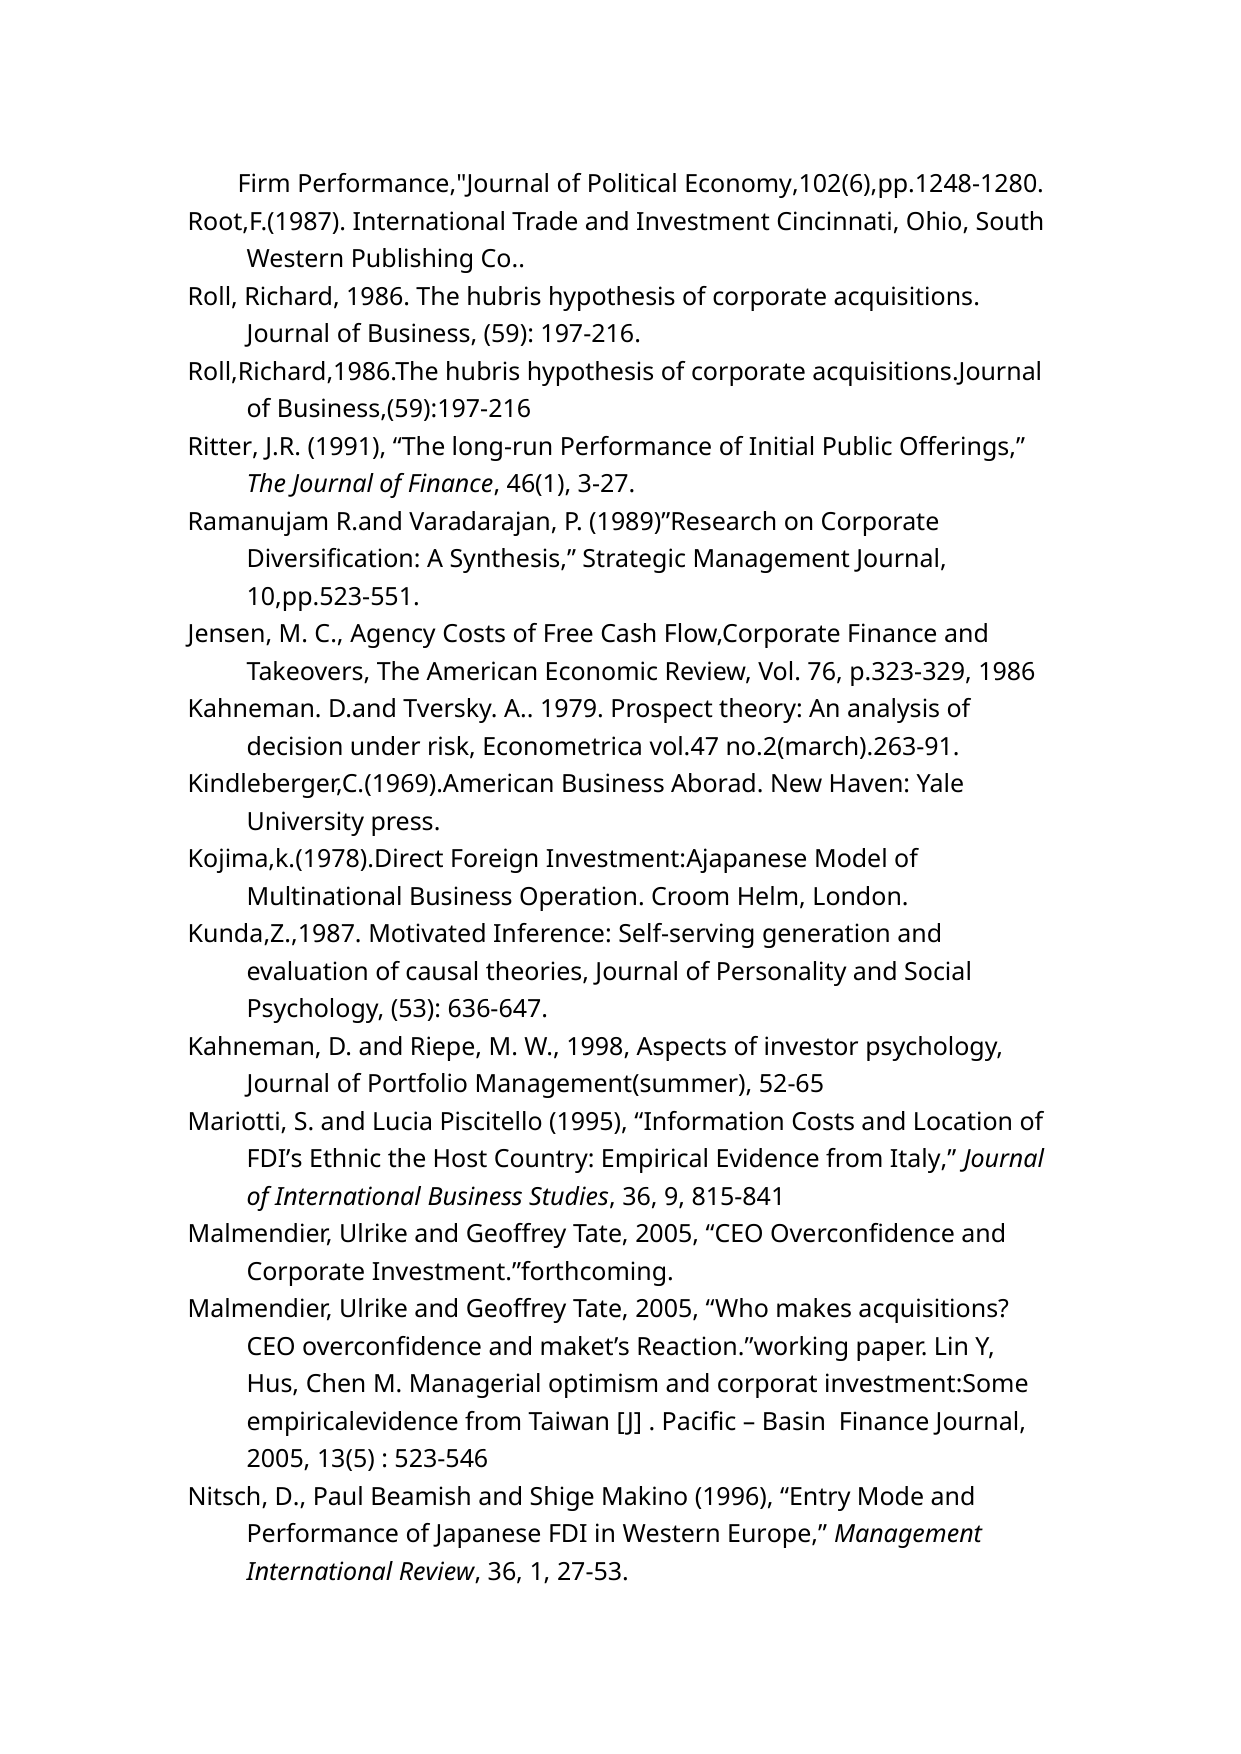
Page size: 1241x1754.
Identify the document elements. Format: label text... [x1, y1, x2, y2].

text Ritter, J.R. (1991), “The long-run Performance of Initial Public Offerings,” The Journal of Finance, 46(1), 3-27. [187, 427, 1053, 502]
text Mariotti, S. and Lucia Piscitello (1995), “Information Costs and Location of FDI’s Ethnic the Host Country: Empirical Evidence from Italy,” Journal of International Business Studies, 36, 9, 815-841 [187, 1102, 1053, 1214]
text Kunda,Z.,1987. Motivated Inference: Self-serving generation and evaluation of causal theories, Journal of Personality and Social Psychology, (53): 636-647. [187, 914, 1053, 1027]
text Kojima,k.(1978).Direct Foreign Investment:Ajapanese Model of Multinational Business Operation. Croom Helm, London. [187, 839, 1053, 914]
text Nitsch, D., Paul Beamish and Shige Makino (1996), “Entry Mode and Performance of Japanese FDI in Western Europe,” Management International Review, 36, 1, 27-53. [187, 1477, 1053, 1589]
text Roll, Richard, 1986. The hubris hypothesis of corporate acquisitions. Journal of Business, (59): 197-216. [187, 277, 1053, 352]
text Malmendier, Ulrike and Geoffrey Tate, 2005, “Who makes acquisitions? CEO overconfidence and maket’s Reaction.”working paper. Lin Y, Hus, Chen M. Managerial optimism and corporat investment:Some empiricalevidence from Taiwan [J] . Pacific – Basin Finance Journal, 2005, 13(5) : 523-546 [187, 1289, 1053, 1477]
text Roll,Richard,1986.The hubris hypothesis of corporate acquisitions.Journal of Business,(59):197-216 [187, 352, 1053, 427]
text Kahneman. D.and Tversky. A.. 1979. Prospect theory: An analysis of decision under risk, Econometrica vol.47 no.2(march).263-91. [187, 689, 1053, 764]
text Kindleberger,C.(1969).American Business Aborad. New Haven: Yale University press. [187, 764, 1053, 839]
text Root,F.(1987). International Trade and Investment Cincinnati, Ohio, South Western Publishing Co.. [187, 202, 1053, 277]
text Ramanujam R.and Varadarajan, P. (1989)”Research on Corporate Diversification: A Synthesis,” Strategic Management Journal, 10,pp.523-551. [187, 502, 1053, 614]
text Jensen, M. C., Agency Costs of Free Cash Flow,Corporate Finance and Takeovers, The American Economic Review, Vol. 76, p.323-329, 1986 [187, 614, 1053, 689]
text Malmendier, Ulrike and Geoffrey Tate, 2005, “CEO Overconfidence and Corporate Investment.”forthcoming. [187, 1214, 1053, 1289]
text Kahneman, D. and Riepe, M. W., 1998, Aspects of investor psychology, Journal of Portfolio Management(summer), 52-65 [187, 1027, 1053, 1102]
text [187, 164, 1053, 202]
